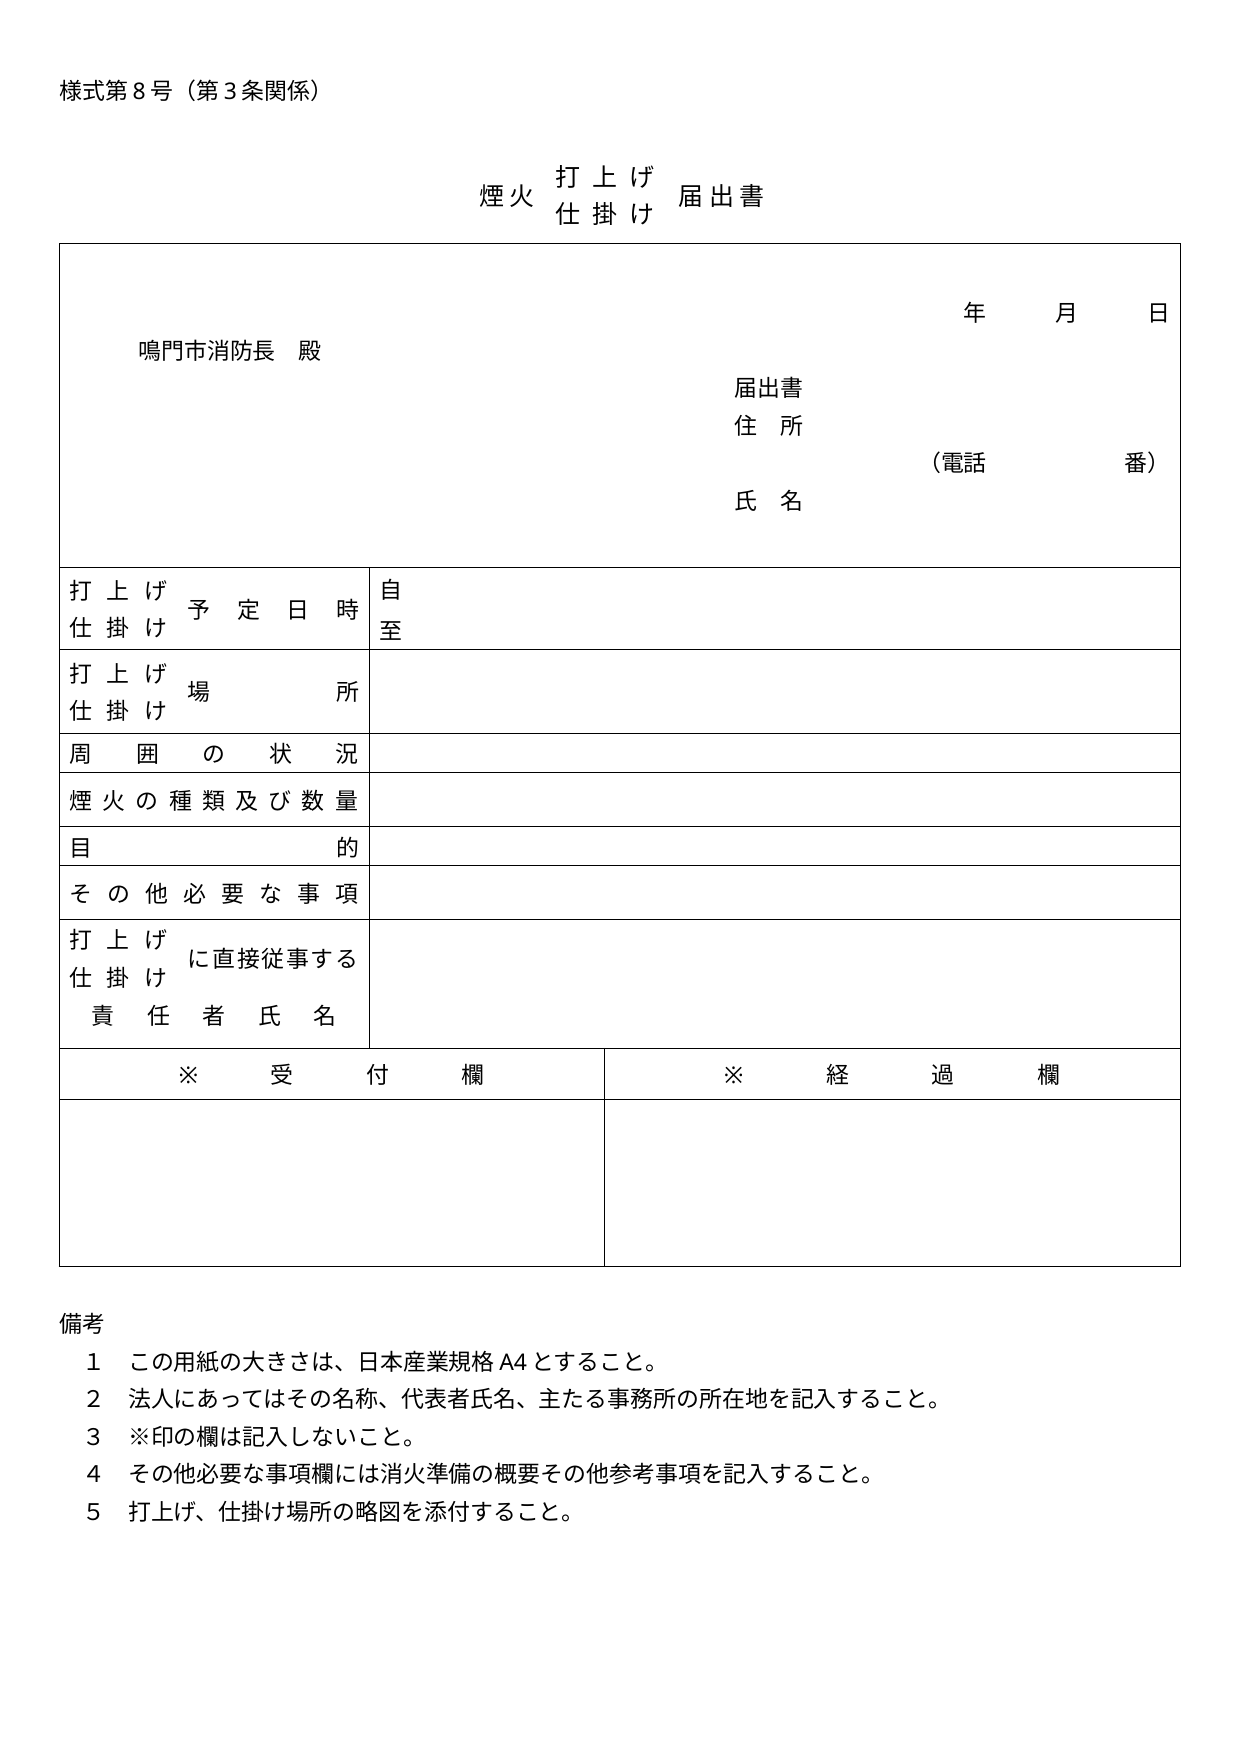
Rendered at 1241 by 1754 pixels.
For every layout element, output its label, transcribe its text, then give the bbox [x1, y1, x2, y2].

text ３ ※印の欄は記入しないこと。 [59, 1417, 1181, 1454]
table_cell [605, 1100, 1180, 1266]
table_cell 打上げ 仕掛け [60, 920, 177, 995]
table_cell に直接従事する [177, 920, 369, 995]
table_header 届 出 書 [664, 146, 1180, 243]
table_cell [370, 734, 1180, 772]
text 様式第8号（第3条関係） [59, 71, 1181, 108]
table_cell ※経過欄 [605, 1049, 1180, 1099]
table_cell 至 [370, 610, 1180, 648]
text ４ その他必要な事項欄には消火準備の概要その他参考事項を記入すること。 [59, 1454, 1181, 1492]
table_cell ※受付欄 [60, 1049, 604, 1099]
table_cell [60, 1100, 604, 1266]
table_header 打上げ 仕掛け [545, 146, 664, 243]
table_cell 打上げ 仕掛け [60, 650, 177, 732]
table_cell 場所 [177, 650, 369, 732]
text ２ 法人にあってはその名称、代表者氏名、主たる事務所の所在地を記入すること。 [59, 1379, 1181, 1417]
table_cell 自 [370, 568, 1180, 610]
text ５ 打上げ、仕掛け場所の略図を添付すること。 [59, 1492, 1181, 1529]
table_cell [370, 650, 1180, 732]
table_cell 目的 [60, 827, 369, 865]
table_cell [370, 827, 1180, 865]
table_cell 打上げ 仕掛け [60, 568, 177, 648]
table_cell 煙火の種類及び数量 [60, 773, 369, 826]
text １ この用紙の大きさは、日本産業規格A4とすること。 [59, 1342, 1181, 1379]
table_cell 責任者氏名 [60, 995, 369, 1048]
table_cell 予定日時 [177, 568, 369, 648]
table_cell 周囲の状況 [60, 734, 369, 772]
table_cell [370, 866, 1180, 919]
table_cell 年 月 日 鳴門市消防長 殿 届出書 住 所 （電話 番） 氏 名 [60, 244, 1180, 567]
table_cell [370, 773, 1180, 826]
table_cell その他必要な事項 [60, 866, 369, 919]
text 備考 [59, 1304, 1181, 1342]
table_header 煙 火 [59, 146, 545, 243]
table_cell [370, 920, 1180, 1048]
